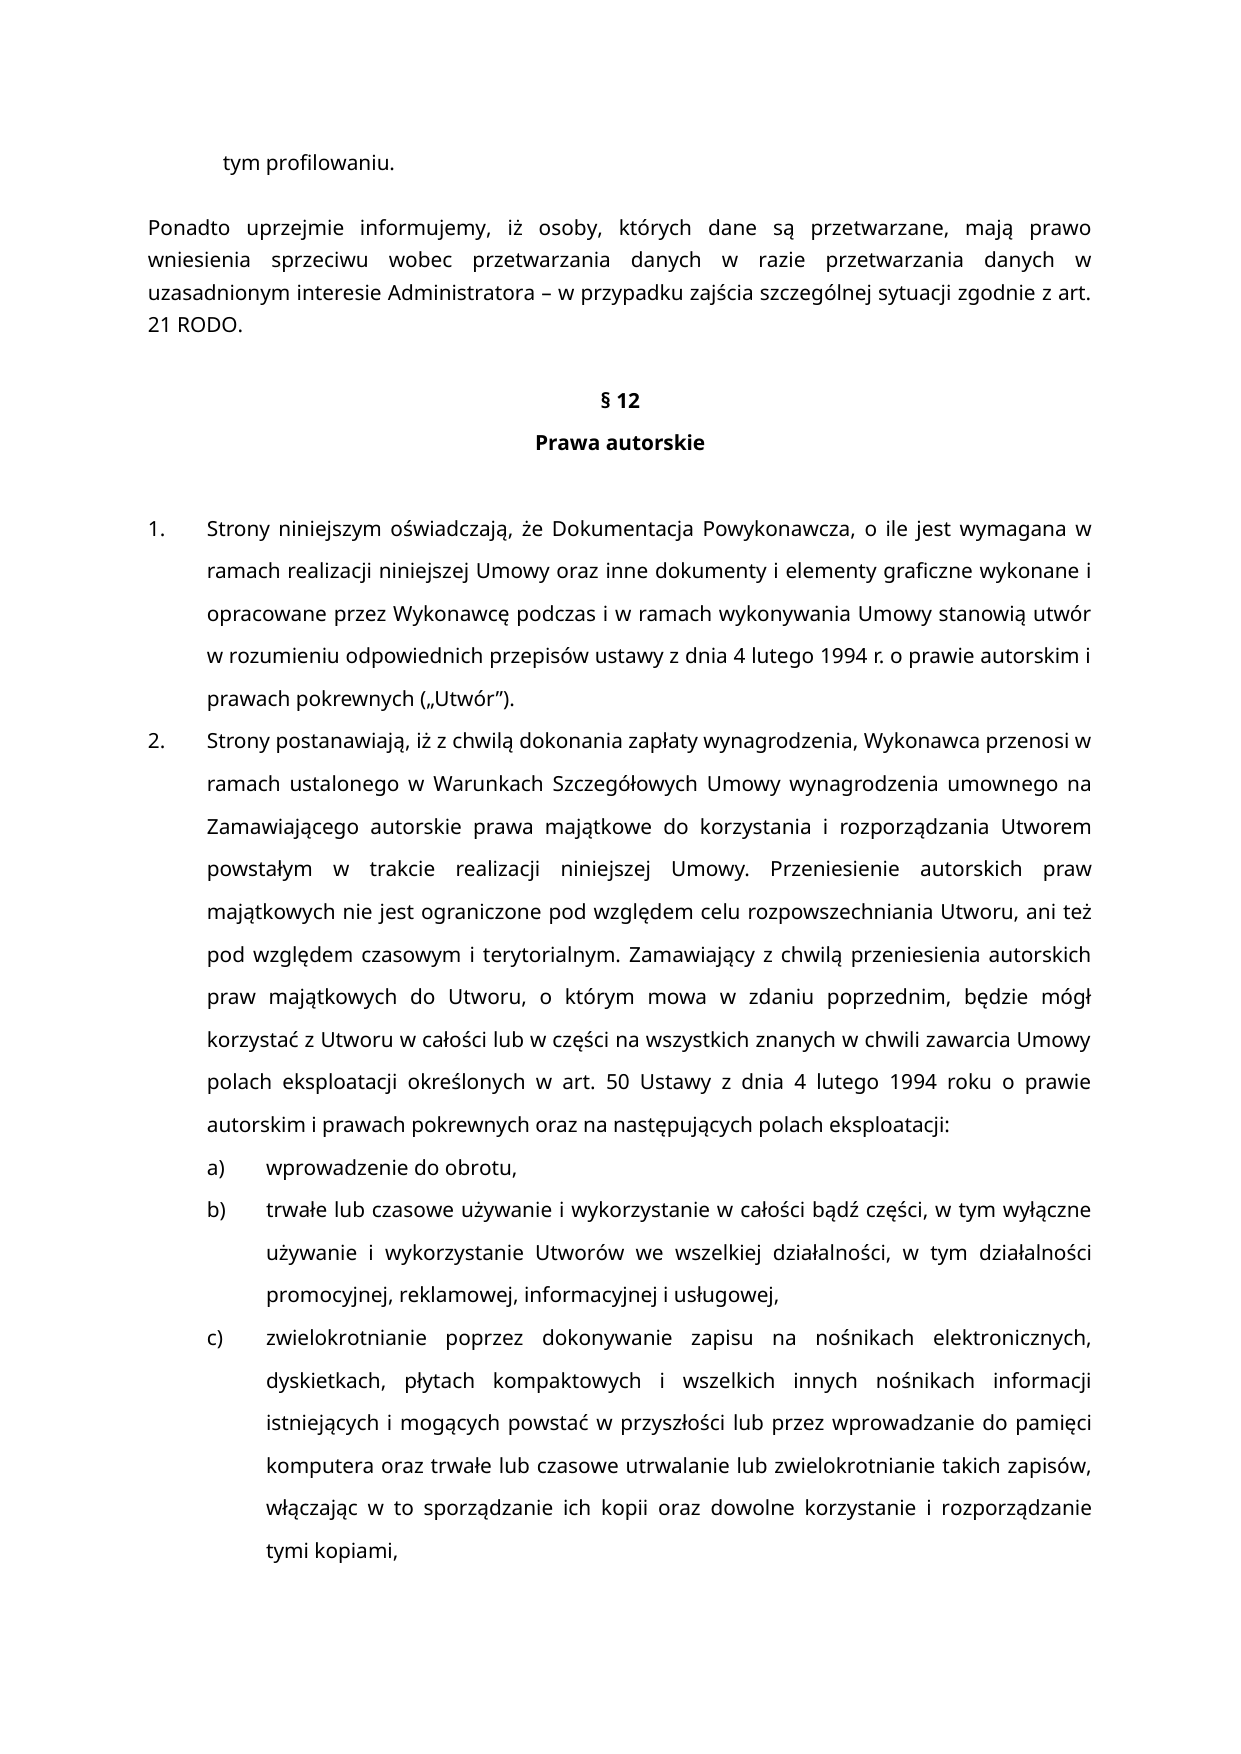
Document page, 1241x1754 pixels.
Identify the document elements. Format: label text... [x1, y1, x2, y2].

text Prawa autorskie [148, 428, 1093, 457]
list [185, 148, 1093, 176]
list trwałe lub czasowe używanie i wykorzystanie w całości bądź części, w tym wyłączne używanie i wykorzystanie Utworów we wszelkiej działalności, w tym działalności promocyjnej, reklamowej, informacyjnej i usługowej, [207, 1195, 1093, 1309]
text § 12 [148, 386, 1093, 414]
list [207, 1323, 1093, 1564]
text Ponadto uprzejmie informujemy, iż osoby, których dane są przetwarzane, mają prawo wniesienia sprzeciwu wobec przetwarzania danych w razie przetwarzania danych w uzasadnionym interesie Administratora – w przypadku zajścia szczególnej sytuacji zgodnie z art. 21 RODO. [148, 213, 1093, 339]
list wprowadzenie do obrotu, [207, 1153, 1093, 1181]
list Strony niniejszym oświadczają, że Dokumentacja Powykonawcza, o ile jest wymagana w ramach realizacji niniejszej Umowy oraz inne dokumenty i elementy graficzne wykonane i opracowane przez Wykonawcę podczas i w ramach wykonywania Umowy stanowią utwór w rozumieniu odpowiednich przepisów ustawy z dnia 4 lutego 1994 r. o prawie autorskim i prawach pokrewnych („Utwór”). [148, 514, 1093, 712]
list Strony postanawiają, iż z chwilą dokonania zapłaty wynagrodzenia, Wykonawca przenosi w ramach ustalonego w Warunkach Szczegółowych Umowy wynagrodzenia umownego na Zamawiającego autorskie prawa majątkowe do korzystania i rozporządzania Utworem powstałym w trakcie realizacji niniejszej Umowy. Przeniesienie autorskich praw majątkowych nie jest ograniczone pod względem celu rozpowszechniania Utworu, ani też pod względem czasowym i terytorialnym. Zamawiający z chwilą przeniesienia autorskich praw majątkowych do Utworu, o którym mowa w zdaniu poprzednim, będzie mógł korzystać z Utworu w całości lub w części na wszystkich znanych w chwili zawarcia Umowy polach eksploatacji określonych w art. 50 Ustawy z dnia 4 lutego 1994 roku o prawie autorskim i prawach pokrewnych oraz na następujących polach eksploatacji: [148, 727, 1093, 1138]
